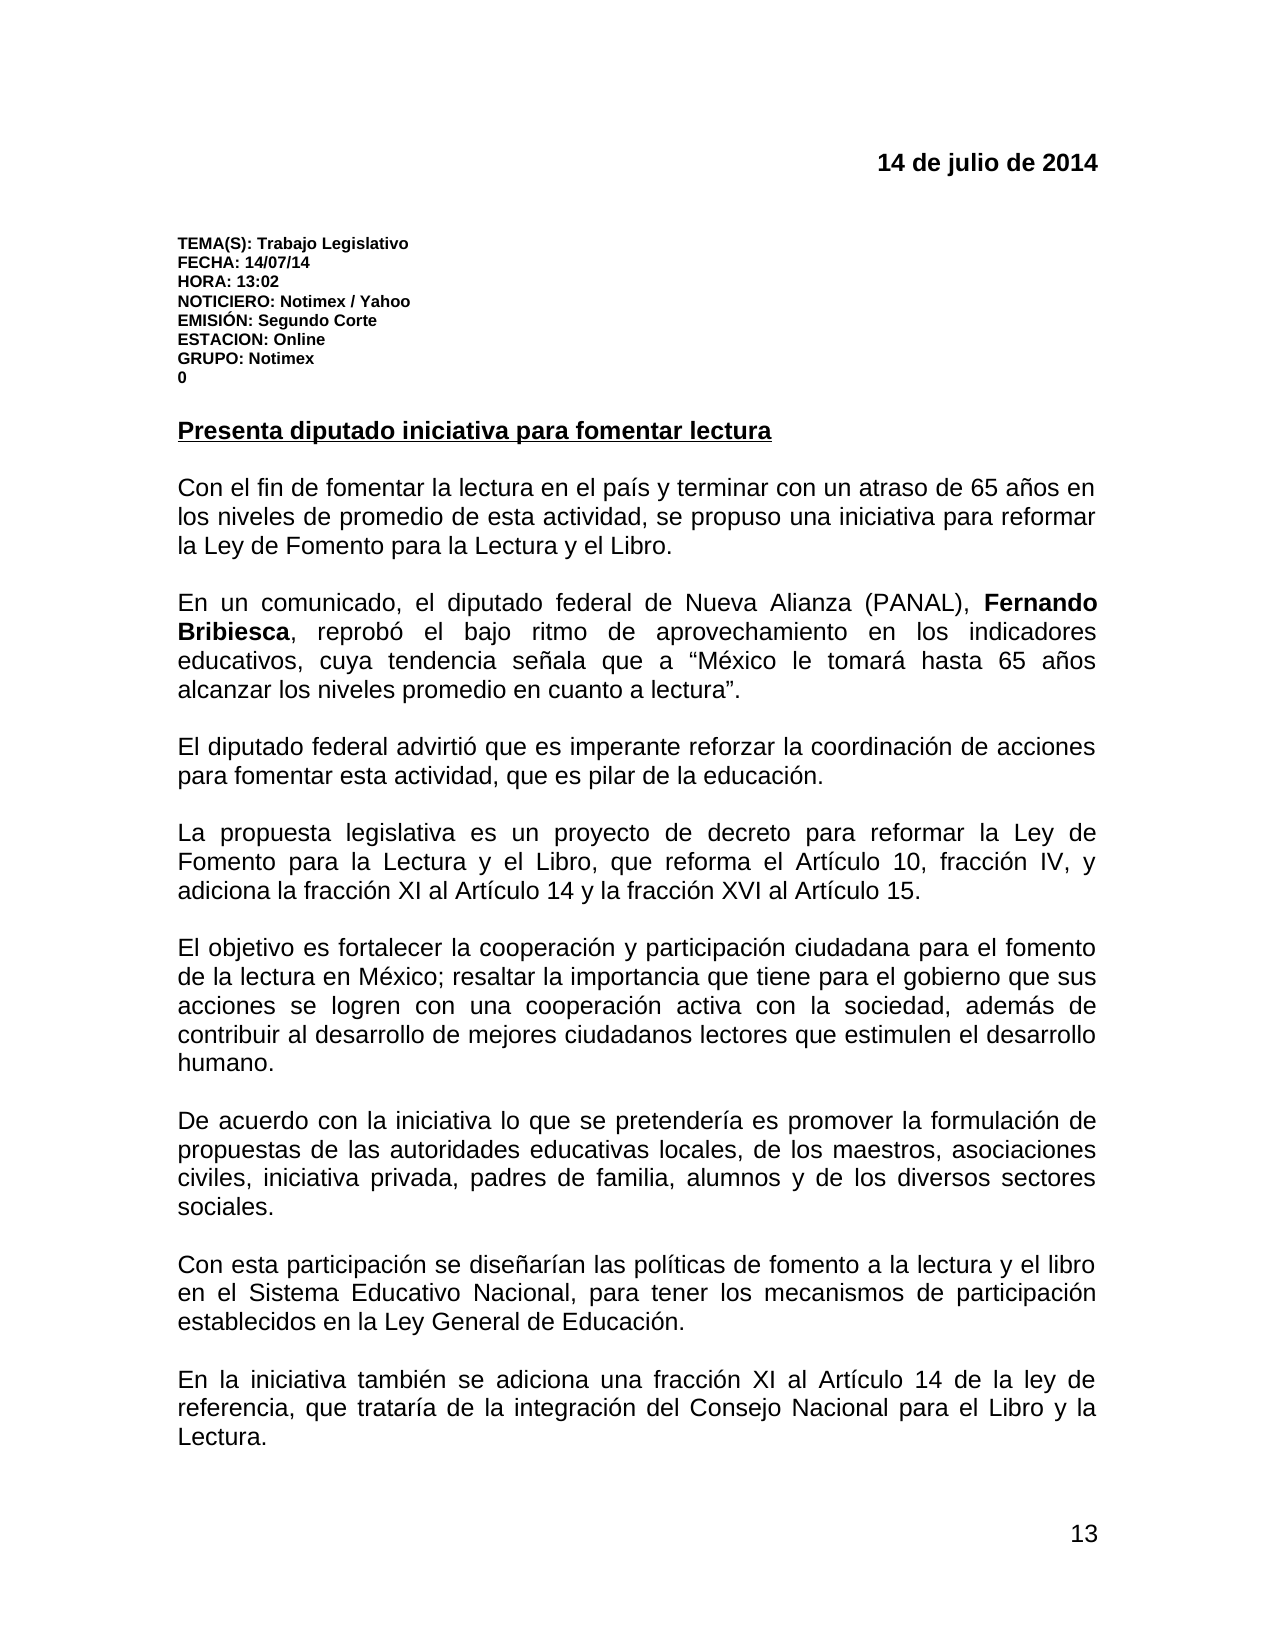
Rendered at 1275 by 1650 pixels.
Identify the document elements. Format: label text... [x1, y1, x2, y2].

text De acuerdo con la iniciativa lo que se pretendería es promover la formulación de propuestas de las autoridades educativas locales, de los maestros, asociaciones civiles, iniciativa privada, padres de familia, alumnos y de los diversos sectores sociales. [177, 1106, 1098, 1221]
text Con el fin de fomentar la lectura en el país y terminar con un atraso de 65 años en los niveles de promedio de esta actividad, se propuso una iniciativa para reformar la Ley de Fomento para la Lectura y el Libro. [177, 473, 1098, 560]
text En la iniciativa también se adiciona una fracción XI al Artículo 14 de la ley de referencia, que trataría de la integración del Consejo Nacional para el Libro y la Lectura. [177, 1365, 1098, 1451]
text Con esta participación se diseñarían las políticas de fomento a la lectura y el libro en el Sistema Educativo Nacional, para tener los mecanismos de participación establecidos en la Ley General de Educación. [177, 1250, 1098, 1336]
text TEMA(S): Trabajo Legislativo [177, 234, 1098, 253]
text En un comunicado, el diputado federal de Nueva Alianza (PANAL), Fernando Bribiesca, reprobó el bajo ritmo de aprovechamiento en los indicadores educativos, cuya tendencia señala que a “México le tomará hasta 65 años alcanzar los niveles promedio en cuanto a lectura”. [177, 588, 1098, 703]
text El diputado federal advirtió que es imperante reforzar la coordinación de acciones para fomentar esta actividad, que es pilar de la educación. [177, 732, 1098, 790]
text El objetivo es fortalecer la cooperación y participación ciudadana para el fomento de la lectura en México; resaltar la importancia que tiene para el gobierno que sus acciones se logren con una cooperación activa con la sociedad, además de contribuir al desarrollo de mejores ciudadanos lectores que estimulen el desarrollo humano. [177, 933, 1098, 1077]
text FECHA: 14/07/14 [177, 253, 1098, 272]
text EMISIÓN: Segundo Corte [177, 311, 1098, 330]
text 14 de julio de 2014 [177, 148, 1098, 176]
text GRUPO: Notimex [177, 349, 1098, 368]
text Presenta diputado iniciativa para fomentar lectura [177, 416, 1098, 445]
text ESTACION: Online [177, 330, 1098, 349]
text 0 [177, 368, 1098, 387]
text La propuesta legislativa es un proyecto de decreto para reformar la Ley de Fomento para la Lectura y el Libro, que reforma el Artículo 10, fracción IV, y adiciona la fracción XI al Artículo 14 y la fracción XVI al Artículo 15. [177, 818, 1098, 905]
text NOTICIERO: Notimex / Yahoo [177, 291, 1098, 311]
text HORA: 13:02 [177, 272, 1098, 291]
